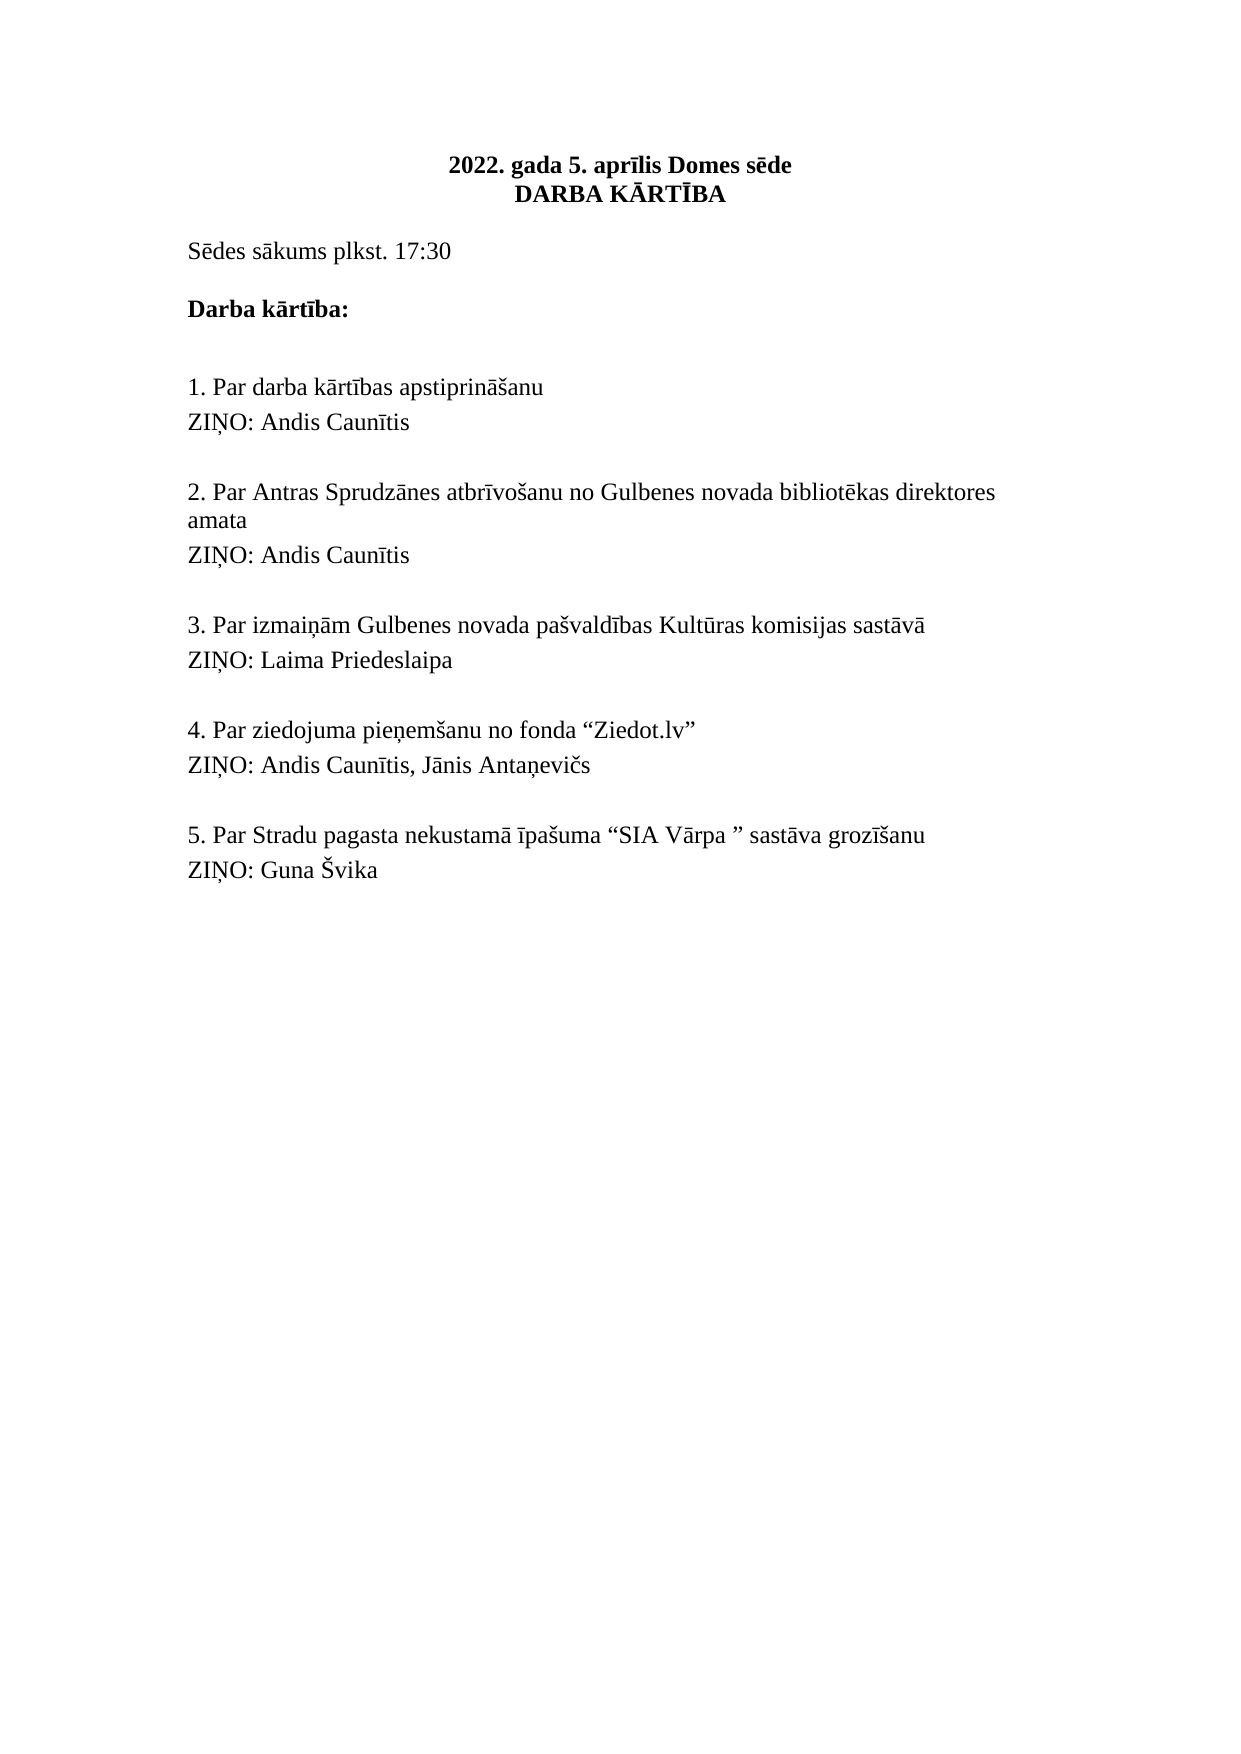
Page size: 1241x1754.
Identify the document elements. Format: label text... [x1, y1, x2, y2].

text 1. Par darba kārtības apstiprināšanu [187, 372, 1053, 401]
text Sēdes sākums plkst. 17:30 [187, 236, 1053, 265]
text DARBA KĀRTĪBA [187, 179, 1053, 207]
text ZIŅO: Andis Caunītis [187, 541, 1053, 569]
text ZIŅO: Laima Priedeslaipa [187, 646, 1053, 674]
text ZIŅO: Andis Caunītis, Jānis Antaņevičs [187, 751, 1053, 779]
text 5. Par Stradu pagasta nekustamā īpašuma “SIA Vārpa ” sastāva grozīšanu [187, 821, 1053, 849]
text 2022. gada 5. aprīlis Domes sēde [187, 150, 1053, 179]
text ZIŅO: Andis Caunītis [187, 407, 1053, 436]
text ZIŅO: Guna Švika [187, 856, 1053, 884]
text 4. Par ziedojuma pieņemšanu no fonda “Ziedot.lv” [187, 716, 1053, 744]
text 3. Par izmaiņām Gulbenes novada pašvaldības Kultūras komisijas sastāvā [187, 611, 1053, 639]
text Darba kārtība: [187, 294, 1053, 322]
text 2. Par Antras Sprudzānes atbrīvošanu no Gulbenes novada bibliotēkas direktores amata [187, 477, 1053, 534]
